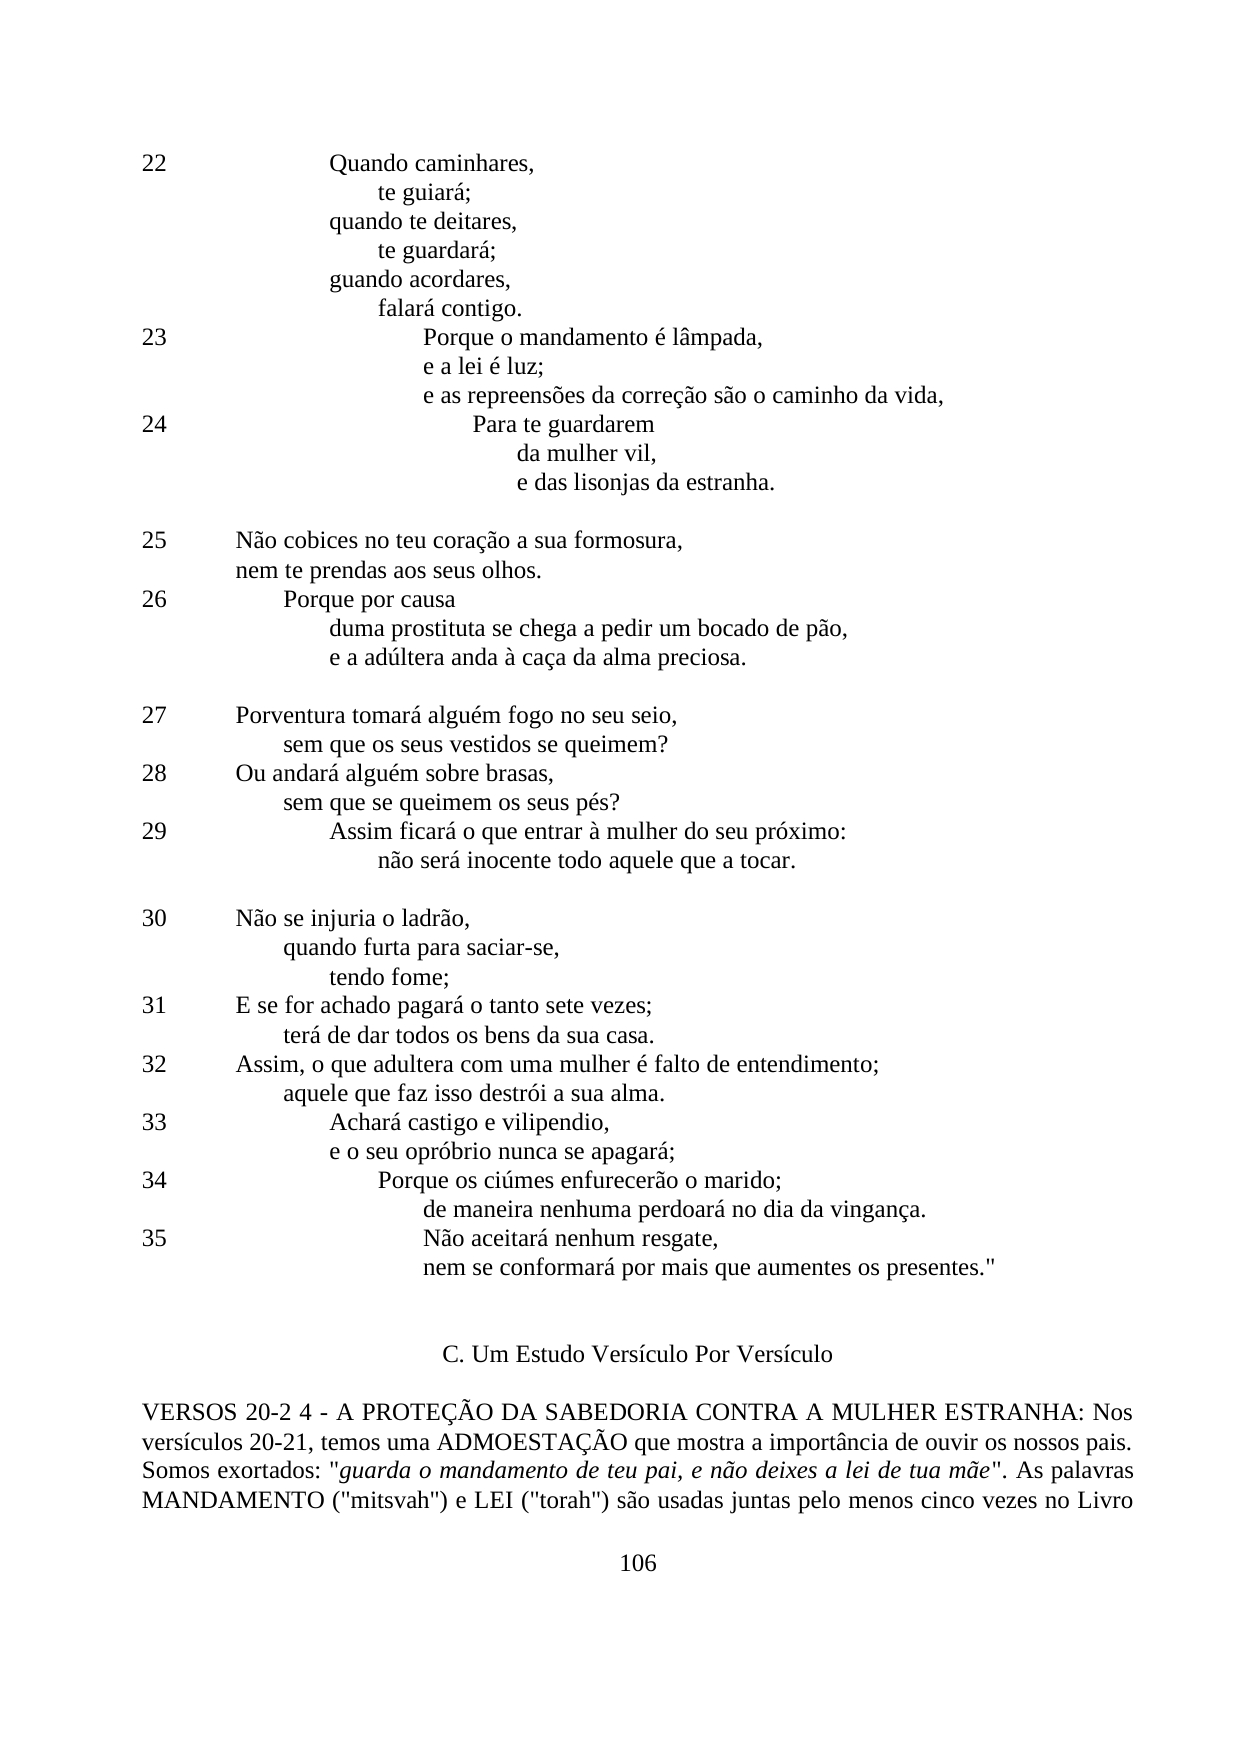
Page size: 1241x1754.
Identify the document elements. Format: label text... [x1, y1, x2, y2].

text e das lisonjas da estranha. [142, 467, 1134, 496]
text 34 Porque os ciúmes enfurecerão o marido; [142, 1165, 1134, 1194]
text 32 Assim, o que adultera com uma mulher é falto de entendimento; [142, 1048, 1134, 1078]
text tendo fome; [142, 961, 1134, 990]
text e a adúltera anda à caça da alma preciosa. [142, 642, 1134, 671]
text quando te deitares, [142, 206, 1134, 235]
text e a lei é luz; [142, 351, 1134, 380]
text 22 Quando caminhares, [142, 148, 1134, 177]
text 27 Porventura tomará alguém fogo no seu seio, [142, 700, 1134, 729]
text guando acordares, [142, 264, 1134, 293]
text 30 Não se injuria o ladrão, [142, 903, 1134, 932]
text 31 E se for achado pagará o tanto sete vezes; [142, 990, 1134, 1019]
text sem que os seus vestidos se queimem? [142, 729, 1134, 758]
text 29 Assim ficará o que entrar à mulher do seu próximo: [142, 816, 1134, 845]
text sem que se queimem os seus pés? [142, 787, 1134, 816]
text e as repreensões da correção são o caminho da vida, [142, 380, 1134, 409]
text 28 Ou andará alguém sobre brasas, [142, 758, 1134, 787]
text duma prostituta se chega a pedir um bocado de pão, [142, 613, 1134, 642]
text de maneira nenhuma perdoará no dia da vingança. [142, 1194, 1134, 1223]
text 35 Não aceitará nenhum resgate, [142, 1223, 1134, 1252]
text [142, 1397, 1134, 1513]
text aquele que faz isso destrói a sua alma. [142, 1078, 1134, 1107]
text 26 Porque por causa [142, 583, 1134, 613]
text da mulher vil, [142, 438, 1134, 467]
text 33 Achará castigo e vilipendio, [142, 1107, 1134, 1136]
text quando furta para saciar-se, [142, 932, 1134, 961]
text terá de dar todos os bens da sua casa. [142, 1019, 1134, 1048]
text e o seu opróbrio nunca se apagará; [142, 1136, 1134, 1165]
text C. Um Estudo Versículo Por Versículo [142, 1339, 1134, 1368]
text nem te prendas aos seus olhos. [142, 554, 1134, 583]
text 24 Para te guardarem [142, 409, 1134, 438]
text nem se conformará por mais que aumentes os presentes." [142, 1252, 1134, 1281]
text te guardará; [142, 235, 1134, 264]
text 23 Porque o mandamento é lâmpada, [142, 322, 1134, 351]
text 25 Não cobices no teu coração a sua formosura, [142, 525, 1134, 554]
text te guiará; [142, 177, 1134, 206]
text não será inocente todo aquele que a tocar. [142, 845, 1134, 874]
text falará contigo. [142, 293, 1134, 322]
